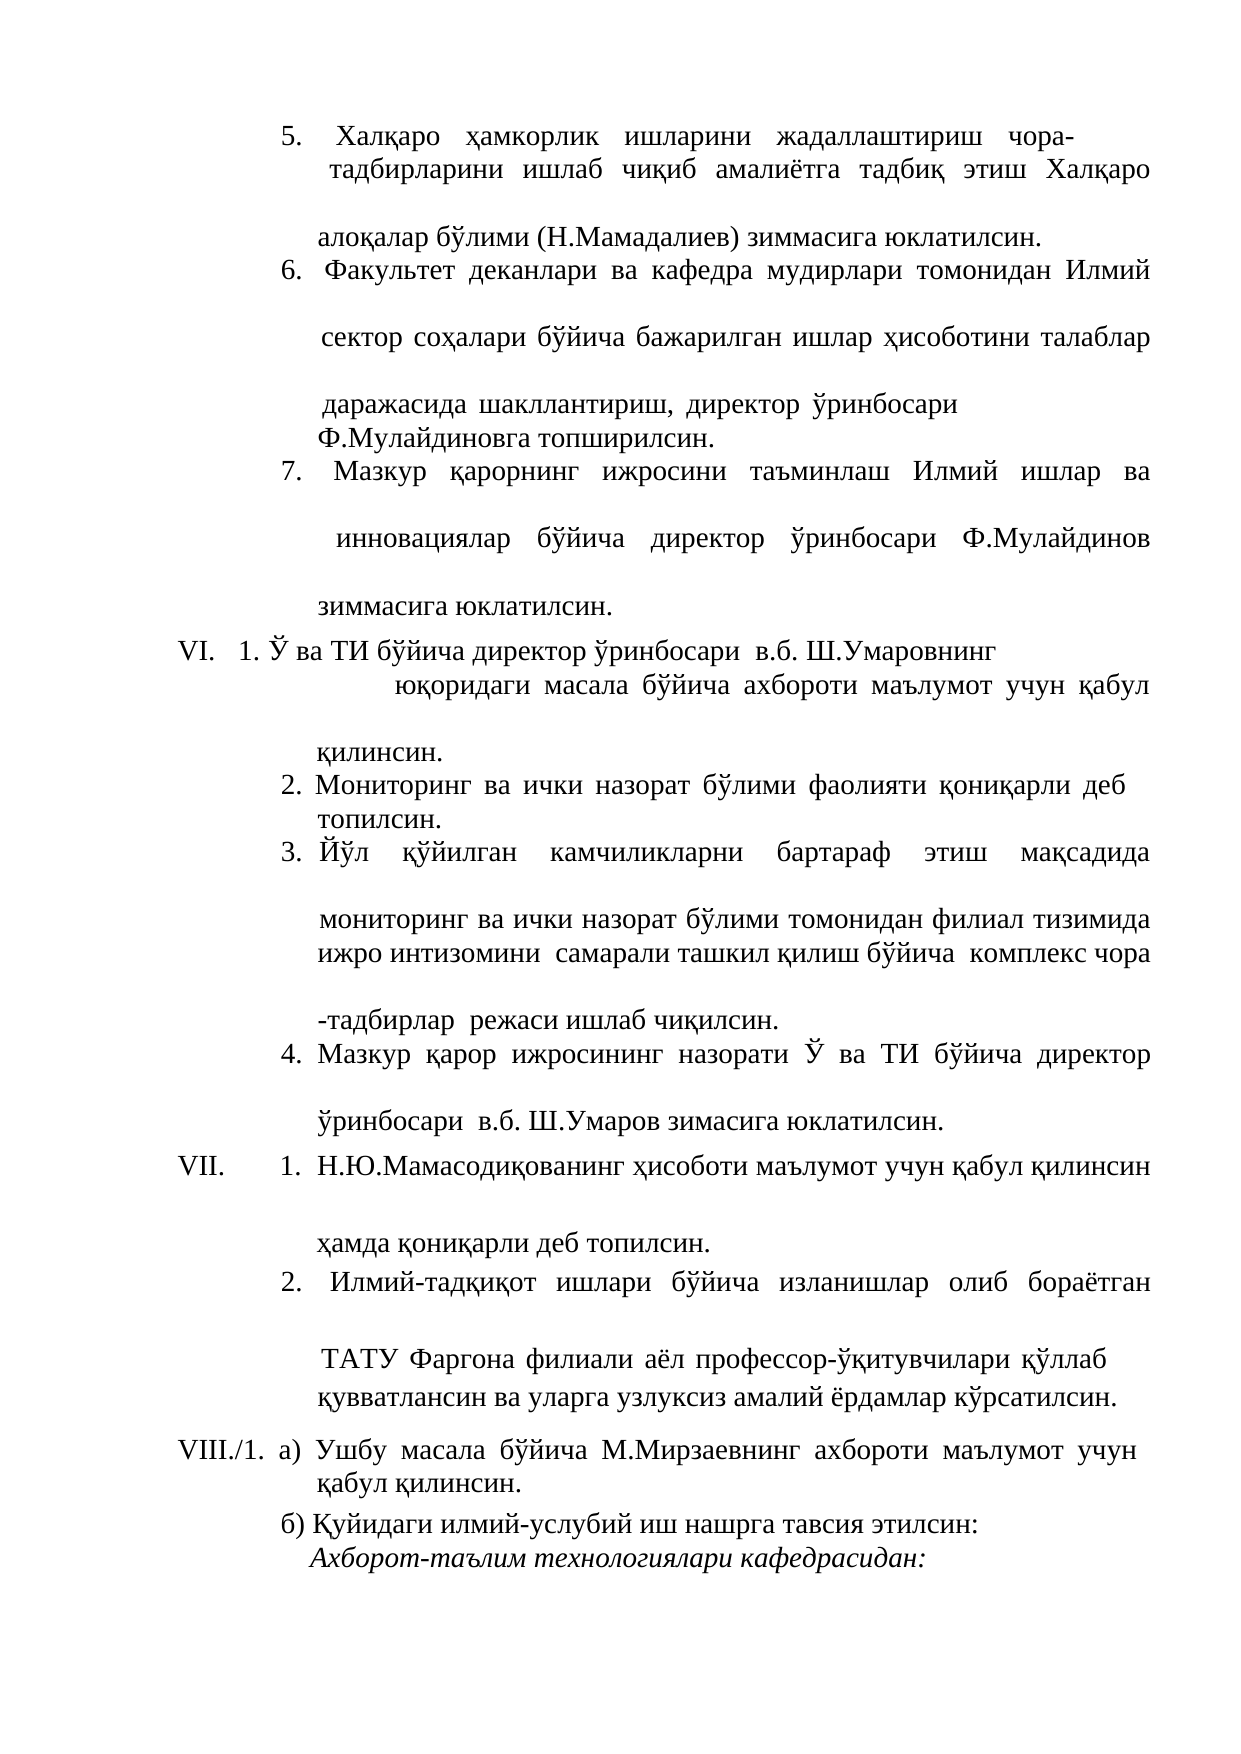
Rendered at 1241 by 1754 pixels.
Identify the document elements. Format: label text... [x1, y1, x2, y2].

text б) Қуйидаги илмий-услубий иш нашрга тавсия этилсин: [215, 1506, 1152, 1540]
list Халқаро ҳамкорлик ишларини жадаллаштириш чора- тадбирларини ишлаб чиқиб амалиётга тадбиқ этиш Халқаро алоқалар бўлими (Н.Мамадалиев) зиммасига юклатилсин. [281, 118, 1152, 252]
list Мазкур қарорнинг ижросини таъминлаш Илмий ишлар ва инновациялар бўйича директор ўринбосари Ф.Мулайдинов зиммасига юклатилсин. [281, 453, 1152, 621]
list VIII./1. а) Ушбу масала бўйича М.Мирзаевнинг ахбороти маълумот учун қабул қилинсин. [177, 1432, 1152, 1499]
text VII. 1. Н.Ю.Мамасодиқованинг ҳисоботи маълумот учун қабул қилинсин ҳамда қониқарли деб топилсин. [177, 1148, 1152, 1259]
text 3. Йўл қўйилган камчиликларни бартараф этиш мақсадида мониторинг ва ички назорат бўлими томонидан филиал тизимида ижро интизомини самарали ташкил қилиш бўйича комплекс чора -тадбирлар режаси ишлаб чиқилсин. [281, 834, 1152, 1036]
text VI. 1. Ў ва ТИ бўйича директор ўринбосари в.б. Ш.Умаровнинг юқоридаги масала бўйича ахбороти маълумот учун қабул қилинсин. [177, 633, 1152, 767]
text 4. Мазкур қарор ижросининг назорати Ў ва ТИ бўйича директор ўринбосари в.б. Ш.Умаров зимасига юклатилсин. [281, 1036, 1152, 1136]
text 2. Мониторинг ва ички назорат бўлими фаолияти қониқарли деб топилсин. [281, 767, 1152, 834]
list Илмий-тадқиқот ишлари бўйича изланишлар олиб бораётган ТАТУ Фаргона филиали аёл профессор-ўқитувчилари қўллаб қувватлансин ва уларга узлуксиз амалий ёрдамлар кўрсатилсин. [281, 1264, 1152, 1413]
list Факультет деканлари ва кафедра мудирлари томонидан Илмий сектор соҳалари бўйича бажарилган ишлар ҳисоботини талаблар даражасида шакллантириш, директор ўринбосари Ф.Мулайдиновга топширилсин. [281, 252, 1152, 453]
list Ахборот-таълим технологиялари кафедрасидан: [281, 1540, 1152, 1573]
